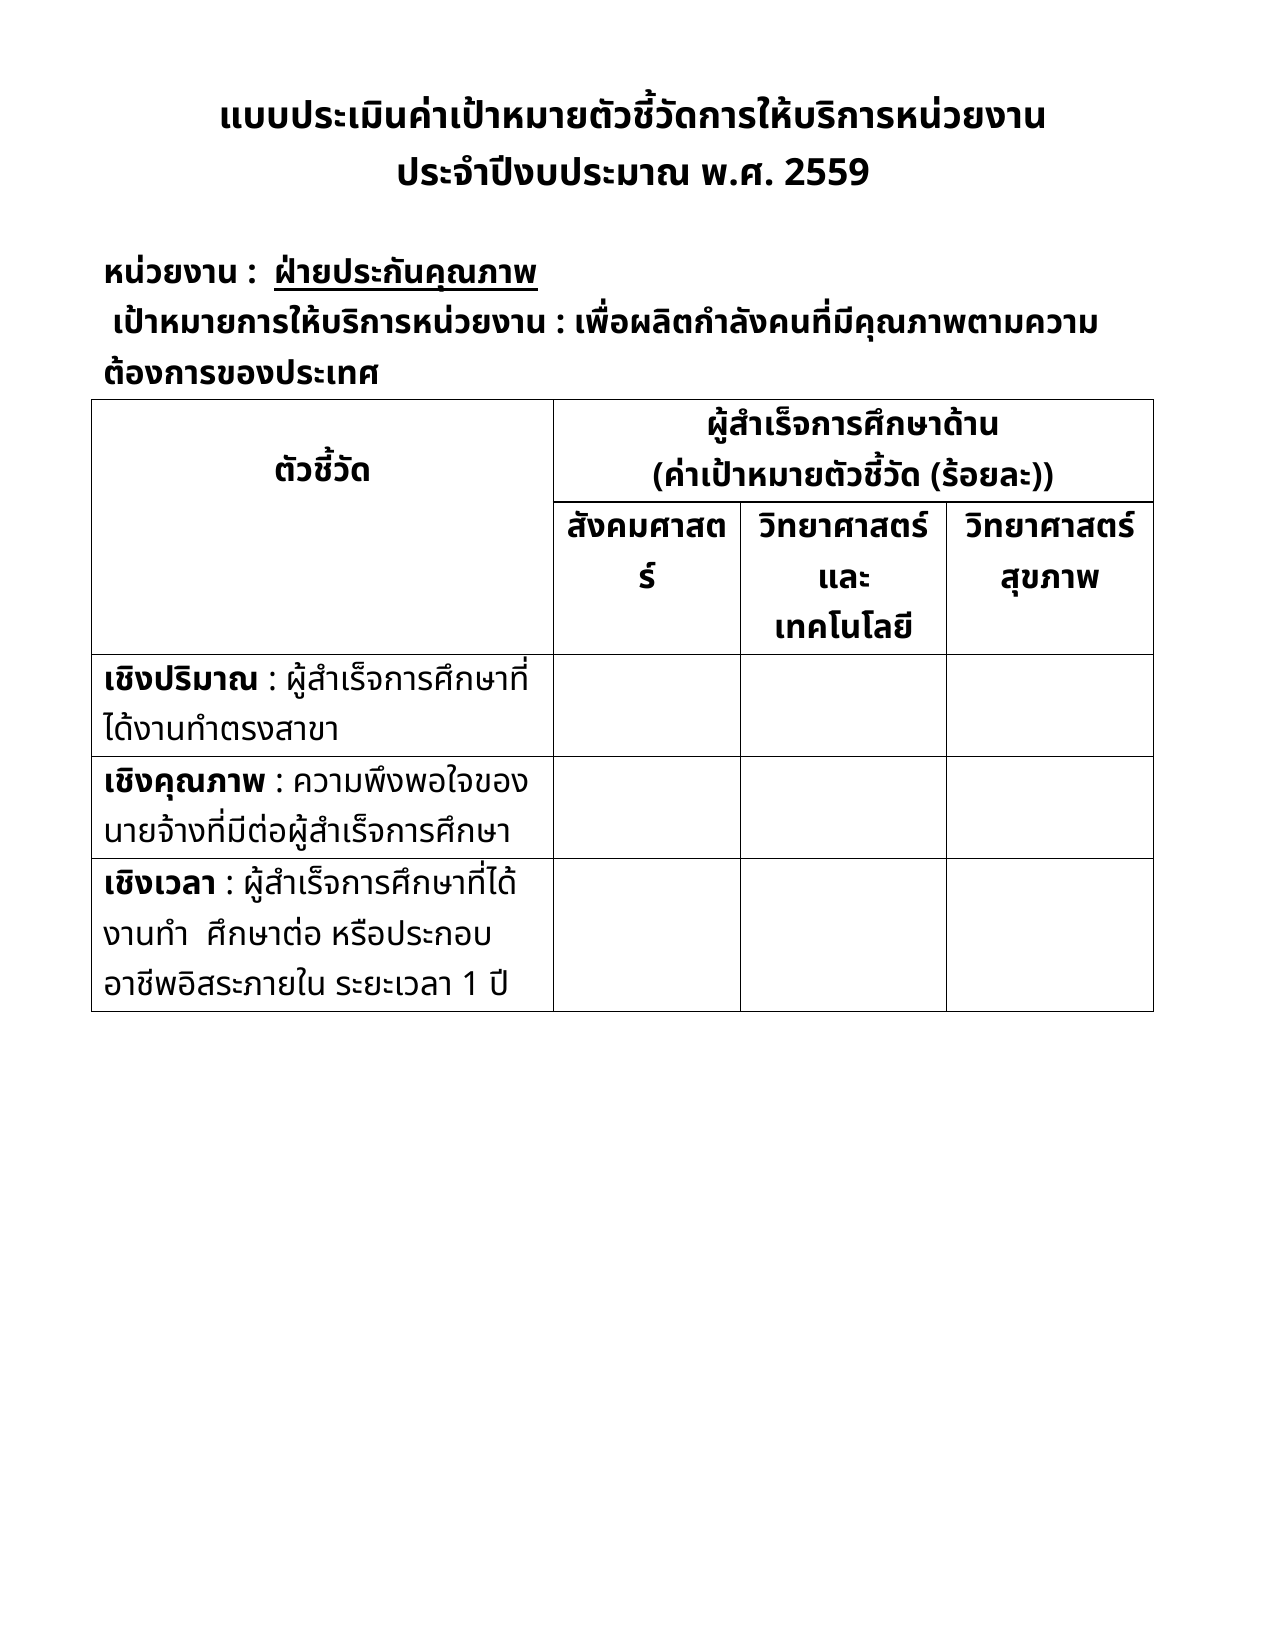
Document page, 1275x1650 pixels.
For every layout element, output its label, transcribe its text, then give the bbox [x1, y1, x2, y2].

table_cell เชิงเวลา : ผู้สำเร็จการศึกษาที่ได้งานทำ ศึกษาต่อ หรือประกอบอาชีพอิสระภายใน ระยะเวลา 1 ปี [92, 859, 553, 1011]
table_cell สังคมศาสตร์ [554, 503, 740, 654]
table_cell [947, 859, 1153, 1011]
table_cell [554, 757, 740, 858]
table_header ผู้สำเร็จการศึกษาด้าน (ค่าเป้าหมายตัวชี้วัด (ร้อยละ)) [554, 400, 1153, 501]
text แบบประเมินค่าเป้าหมายตัวชี้วัดการให้บริการหน่วยงาน [103, 89, 1162, 145]
table_cell [947, 655, 1153, 756]
text เป้าหมายการให้บริการหน่วยงาน : เพื่อผลิตกำลังคนที่มีคุณภาพตามความต้องการของประเทศ [103, 298, 1162, 399]
table_cell [554, 655, 740, 756]
table_cell เชิงปริมาณ : ผู้สำเร็จการศึกษาที่ได้งานทำตรงสาขา [92, 655, 553, 756]
table_cell [741, 859, 946, 1011]
table_cell วิทยาศาสตร์และเทคโนโลยี [741, 503, 946, 654]
table_cell วิทยาศาสตร์สุขภาพ [947, 503, 1153, 654]
text หน่วยงาน : ฝ่ายประกันคุณภาพ [103, 248, 1162, 298]
table_cell [554, 859, 740, 1011]
table_cell เชิงคุณภาพ : ความพึงพอใจของนายจ้างที่มีต่อผู้สำเร็จการศึกษา [92, 757, 553, 858]
table_cell [741, 757, 946, 858]
table_cell [947, 757, 1153, 858]
table_header ตัวชี้วัด [92, 400, 553, 654]
text ประจำปีงบประมาณ พ.ศ. 2559 [103, 145, 1162, 202]
table_cell [741, 655, 946, 756]
